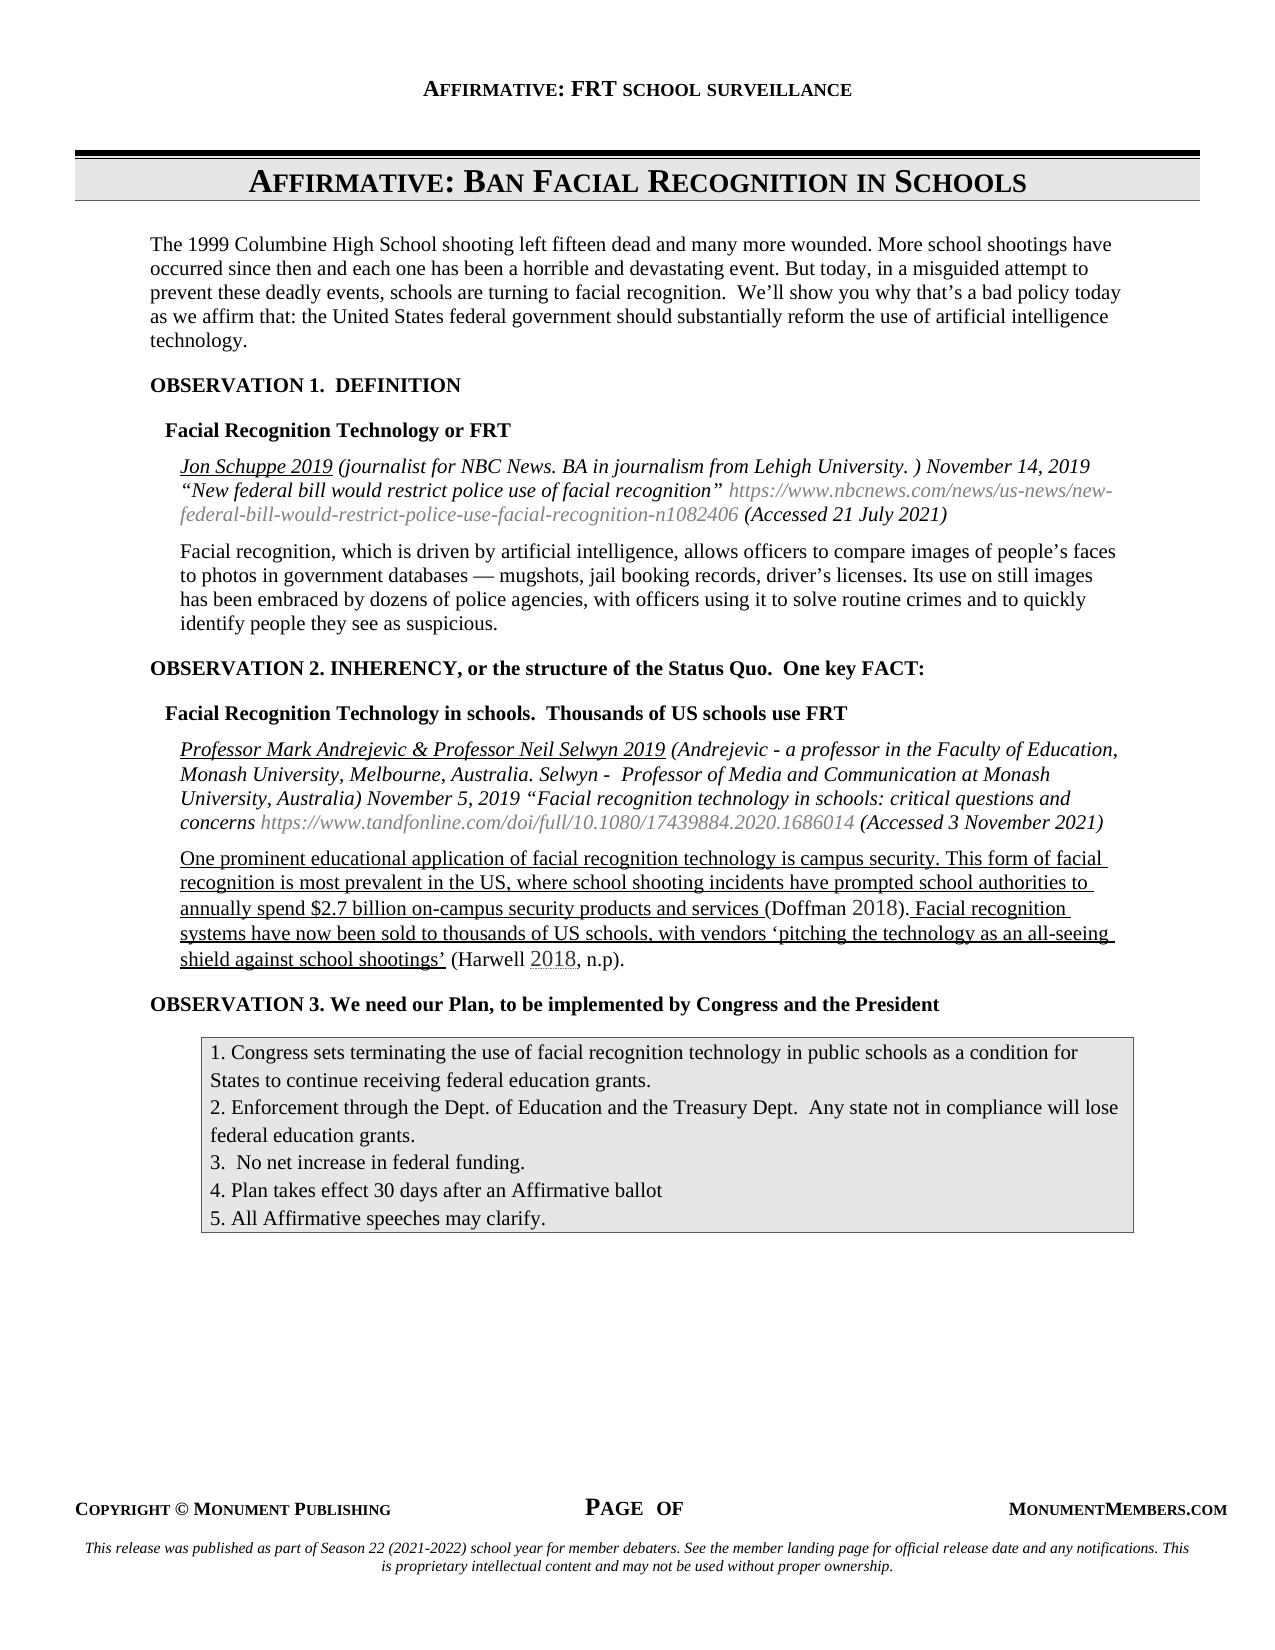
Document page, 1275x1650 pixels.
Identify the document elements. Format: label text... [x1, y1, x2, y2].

text Facial Recognition Technology in schools. Thousands of US schools use FRT [165, 701, 1125, 725]
text Facial recognition, which is driven by artificial intelligence, allows officers to compare images of people’s faces to photos in government databases — mugshots, jail booking records, driver’s licenses. Its use on still images has been embraced by dozens of police agencies, with officers using it to solve routine crimes and to quickly identify people they see as suspicious. [180, 539, 1125, 635]
text Facial Recognition Technology or FRT [165, 418, 1125, 442]
text OBSERVATION 1. DEFINITION [150, 373, 1125, 397]
text OBSERVATION 3. We need our Plan, to be implemented by Congress and the President [150, 992, 1125, 1016]
text Jon Schuppe 2019 (journalist for NBC News. BA in journalism from Lehigh University. ) November 14, 2019 “New federal bill would restrict police use of facial recognition” https://www.nbcnews.com/news/us-news/new-federal-bill-would-restrict-police-use-facial-recognition-n1082406 (Accessed 21 July 2021) [180, 454, 1125, 526]
text Professor Mark Andrejevic & Professor Neil Selwyn 2019 (Andrejevic - a professor in the Faculty of Education, Monash University, Melbourne, Australia. Selwyn - Professor of Media and Communication at Monash University, Australia) November 5, 2019 “Facial recognition technology in schools: critical questions and concerns https://www.tandfonline.com/doi/full/10.1080/17439884.2020.1686014 (Accessed 3 November 2021) [180, 737, 1125, 834]
text OBSERVATION 2. INHERENCY, or the structure of the Status Quo. One key FACT: [150, 656, 1125, 680]
list 1. Congress sets terminating the use of facial recognition technology in public schools as a condition for States to continue receiving federal education grants. 2. Enforcement through the Dept. of Education and the Treasury Dept. Any state not in compliance will lose federal education grants. 3. No net increase in federal funding. 4. Plan takes effect 30 days after an Affirmative ballot 5. All Affirmative speeches may clarify. [202, 1038, 1133, 1232]
text The 1999 Columbine High School shooting left fifteen dead and many more wounded. More school shootings have occurred since then and each one has been a horrible and devastating event. But today, in a misguided attempt to prevent these deadly events, schools are turning to facial recognition. We’ll show you why that’s a bad policy today as we affirm that: the United States federal government should substantially reform the use of artificial intelligence technology. [150, 232, 1125, 352]
text One prominent educational application of facial recognition technology is campus security. This form of facial recognition is most prevalent in the US, where school shooting incidents have prompted school authorities to annually spend $2.7 billion on-campus security products and services (Doffman 2018). Facial recognition systems have now been sold to thousands of US schools, with vendors ‘pitching the technology as an all-seeing shield against school shootings’ (Harwell 2018, n.p). [180, 846, 1125, 971]
title Affirmative: Ban Facial Recognition in Schools [75, 159, 1200, 200]
